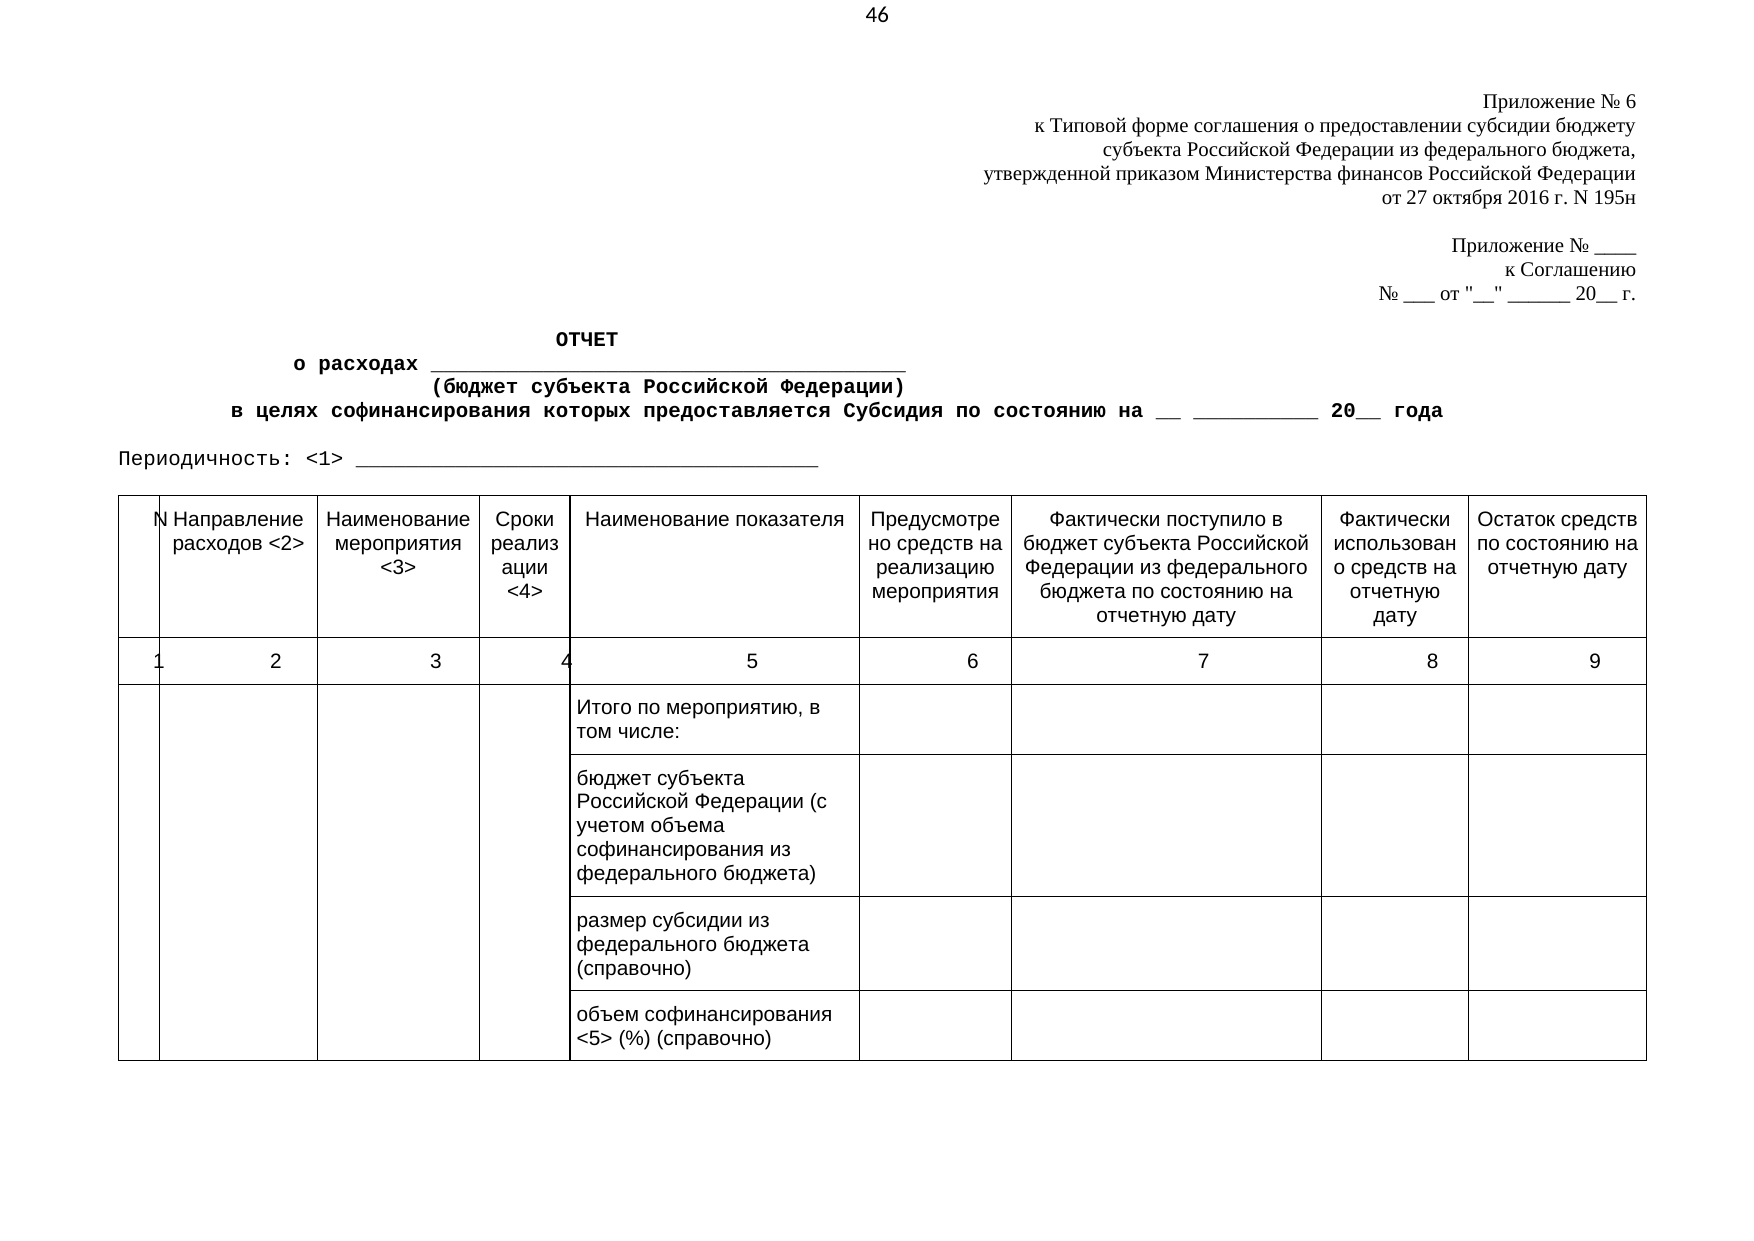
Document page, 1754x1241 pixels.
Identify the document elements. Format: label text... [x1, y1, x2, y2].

table_cell 5 [571, 638, 859, 683]
table_header Остаток средств по состоянию на отчетную дату [1469, 496, 1646, 637]
table_header Предусмотрено средств на реализацию мероприятия [860, 496, 1011, 637]
table_header Наименование показателя [571, 496, 859, 637]
table_header Фактически поступило в бюджет субъекта Российской Федерации из федерального бюджета по состоянию на отчетную дату [1012, 496, 1321, 637]
text о расходах ______________________________________ [118, 353, 1636, 377]
table_cell [160, 685, 317, 1060]
table_cell бюджет субъекта Российской Федерации (с учетом объема софинансирования из федерального бюджета) [571, 755, 859, 896]
table_header N [119, 496, 159, 637]
text ОТЧЕТ [118, 329, 1636, 353]
table_cell 4 [480, 638, 569, 683]
table_cell [1012, 685, 1321, 754]
table_cell [1012, 991, 1321, 1060]
table_cell 7 [1012, 638, 1321, 683]
text в целях софинансирования которых предоставляется Субсидия по состоянию на __ __________ 20__ года [118, 400, 1636, 424]
table_cell [1469, 991, 1646, 1060]
table_header Сроки реализации <4> [480, 496, 569, 637]
table_cell [480, 685, 569, 1060]
table_cell [1322, 755, 1468, 896]
text субъекта Российской Федерации из федерального бюджета, [118, 137, 1636, 161]
text Приложение № 6 [118, 89, 1636, 113]
table_cell [1469, 755, 1646, 896]
table_cell [1322, 685, 1468, 754]
table_cell [1469, 685, 1646, 754]
text утвержденной приказом Министерства финансов Российской Федерации [118, 161, 1636, 185]
table_header Направление расходов <2> [160, 496, 317, 637]
table_cell [1012, 755, 1321, 896]
table_header Наименование мероприятия <3> [318, 496, 479, 637]
table_cell Итого по мероприятию, в том числе: [571, 685, 859, 754]
table_header Фактически использовано средств на отчетную дату [1322, 496, 1468, 637]
text к Типовой форме соглашения о предоставлении субсидии бюджету [118, 113, 1636, 137]
table_cell [1012, 897, 1321, 990]
table_cell [318, 685, 479, 1060]
table_cell размер субсидии из федерального бюджета (справочно) [571, 897, 859, 990]
text к Соглашению [118, 257, 1636, 281]
text Приложение № ____ [118, 233, 1636, 257]
table_cell [860, 685, 1011, 754]
text от 27 октября 2016 г. N 195н [118, 185, 1636, 209]
text № ___ от "__" ______ 20__ г. [118, 281, 1636, 305]
table_cell 1 [119, 638, 159, 683]
table_cell [1322, 991, 1468, 1060]
table_cell [860, 897, 1011, 990]
table_cell 9 [1469, 638, 1646, 683]
table_cell [119, 685, 159, 1060]
table_cell [860, 755, 1011, 896]
table_cell [860, 991, 1011, 1060]
table_cell [1469, 897, 1646, 990]
table_cell 6 [860, 638, 1011, 683]
text Периодичность: <1> _____________________________________ [118, 447, 1636, 471]
text (бюджет субъекта Российской Федерации) [118, 377, 1636, 400]
table_cell 3 [318, 638, 479, 683]
table_cell 2 [160, 638, 317, 683]
table_cell 8 [1322, 638, 1468, 683]
table_cell объем софинансирования <5> (%) (справочно) [571, 991, 859, 1060]
table_cell [1322, 897, 1468, 990]
